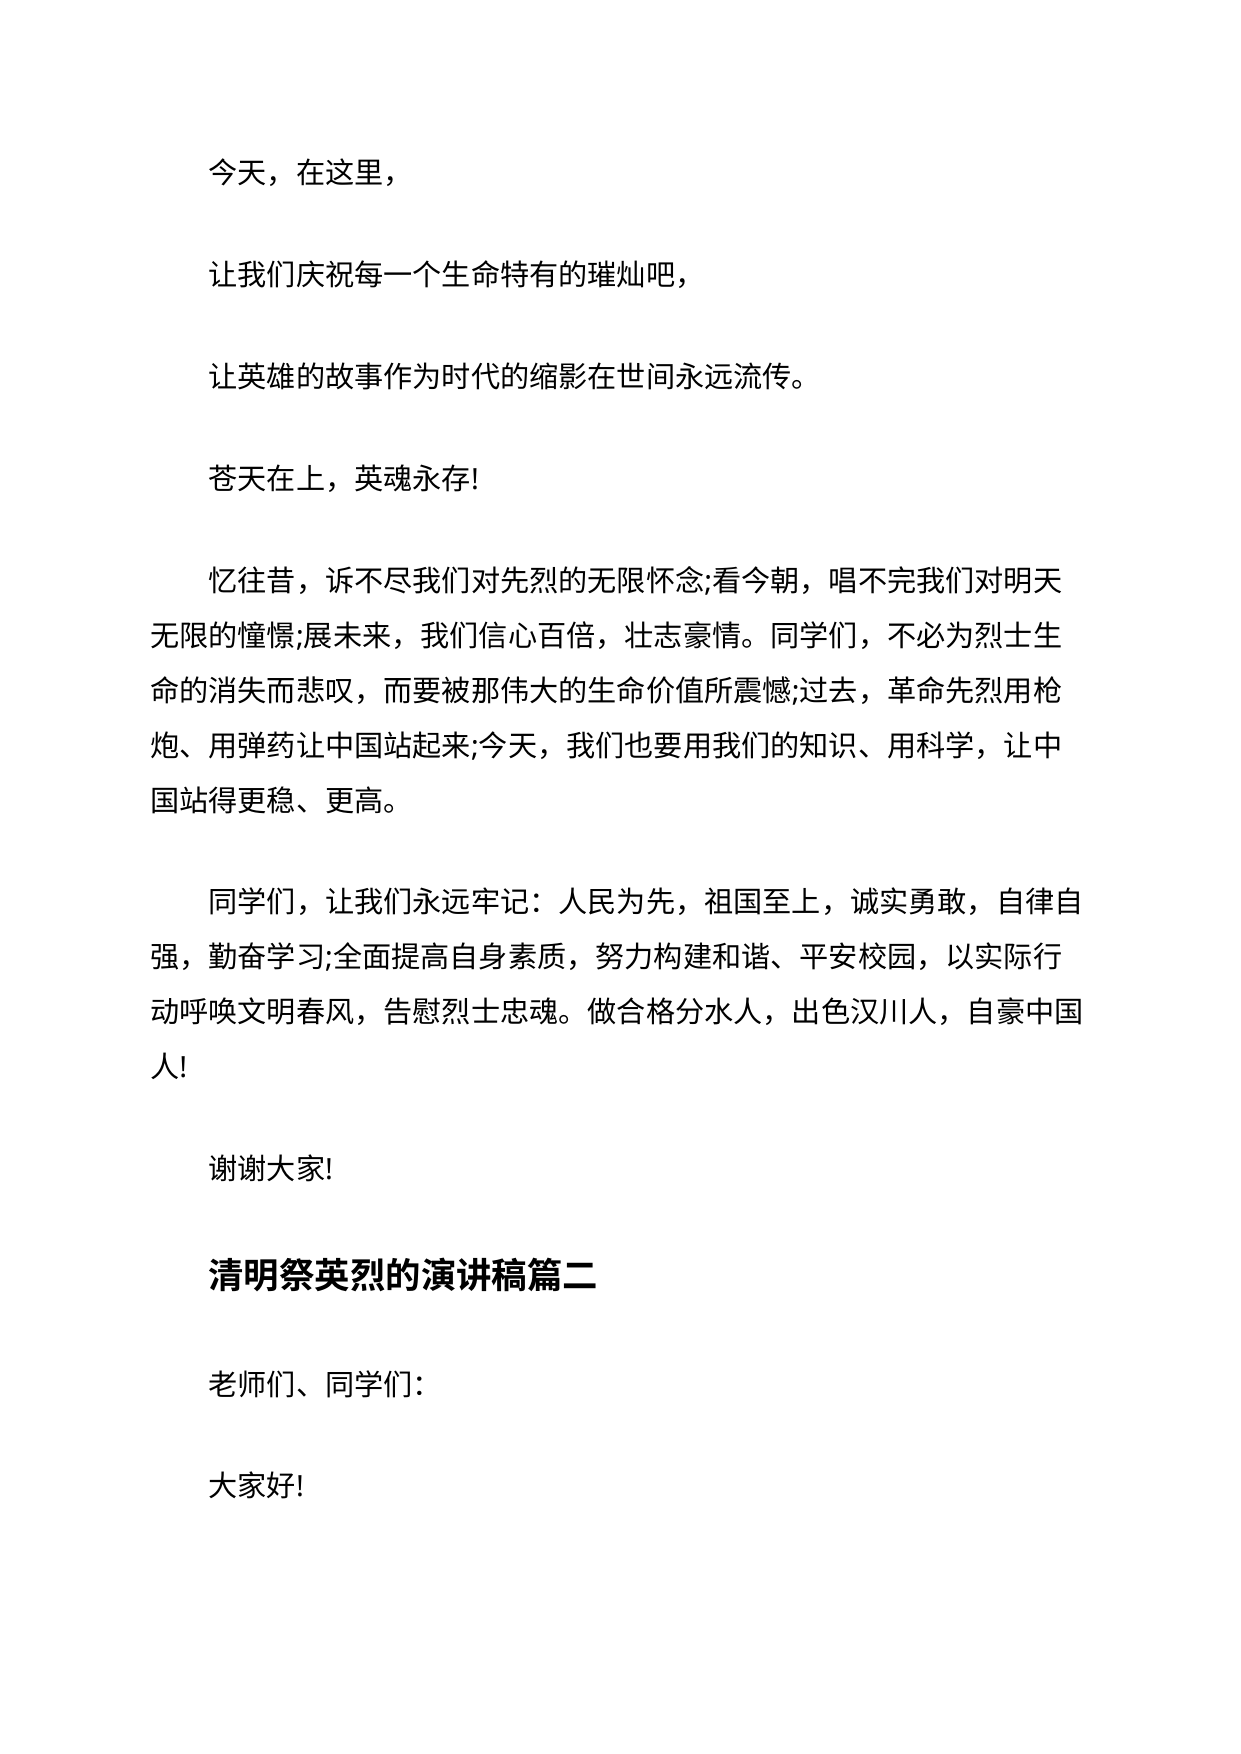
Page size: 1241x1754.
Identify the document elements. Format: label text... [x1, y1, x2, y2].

text 大家好! [150, 1463, 1090, 1505]
text 谢谢大家! [150, 1146, 1090, 1188]
text 让英雄的故事作为时代的缩影在世间永远流传。 [150, 353, 1090, 396]
text 今天，在这里， [150, 150, 1090, 192]
text 老师们、同学们： [150, 1361, 1090, 1403]
text 苍天在上，英魂永存! [150, 455, 1090, 498]
text 清明祭英烈的演讲稿篇二 [150, 1248, 1090, 1299]
text 让我们庆祝每一个生命特有的璀灿吧， [150, 252, 1090, 294]
text 忆往昔，诉不尽我们对先烈的无限怀念;看今朝，唱不完我们对明天无限的憧憬;展未来，我们信心百倍，壮志豪情。同学们，不必为烈士生命的消失而悲叹，而要被那伟大的生命价值所震憾;过去，革命先烈用枪炮、用弹药让中国站起来;今天，我们也要用我们的知识、用科学，让中国站得更稳、更高。 [150, 557, 1090, 819]
text 同学们，让我们永远牢记：人民为先，祖国至上，诚实勇敢，自律自强，勤奋学习;全面提高自身素质，努力构建和谐、平安校园，以实际行动呼唤文明春风，告慰烈士忠魂。做合格分水人，出色汉川人，自豪中国人! [150, 879, 1090, 1086]
